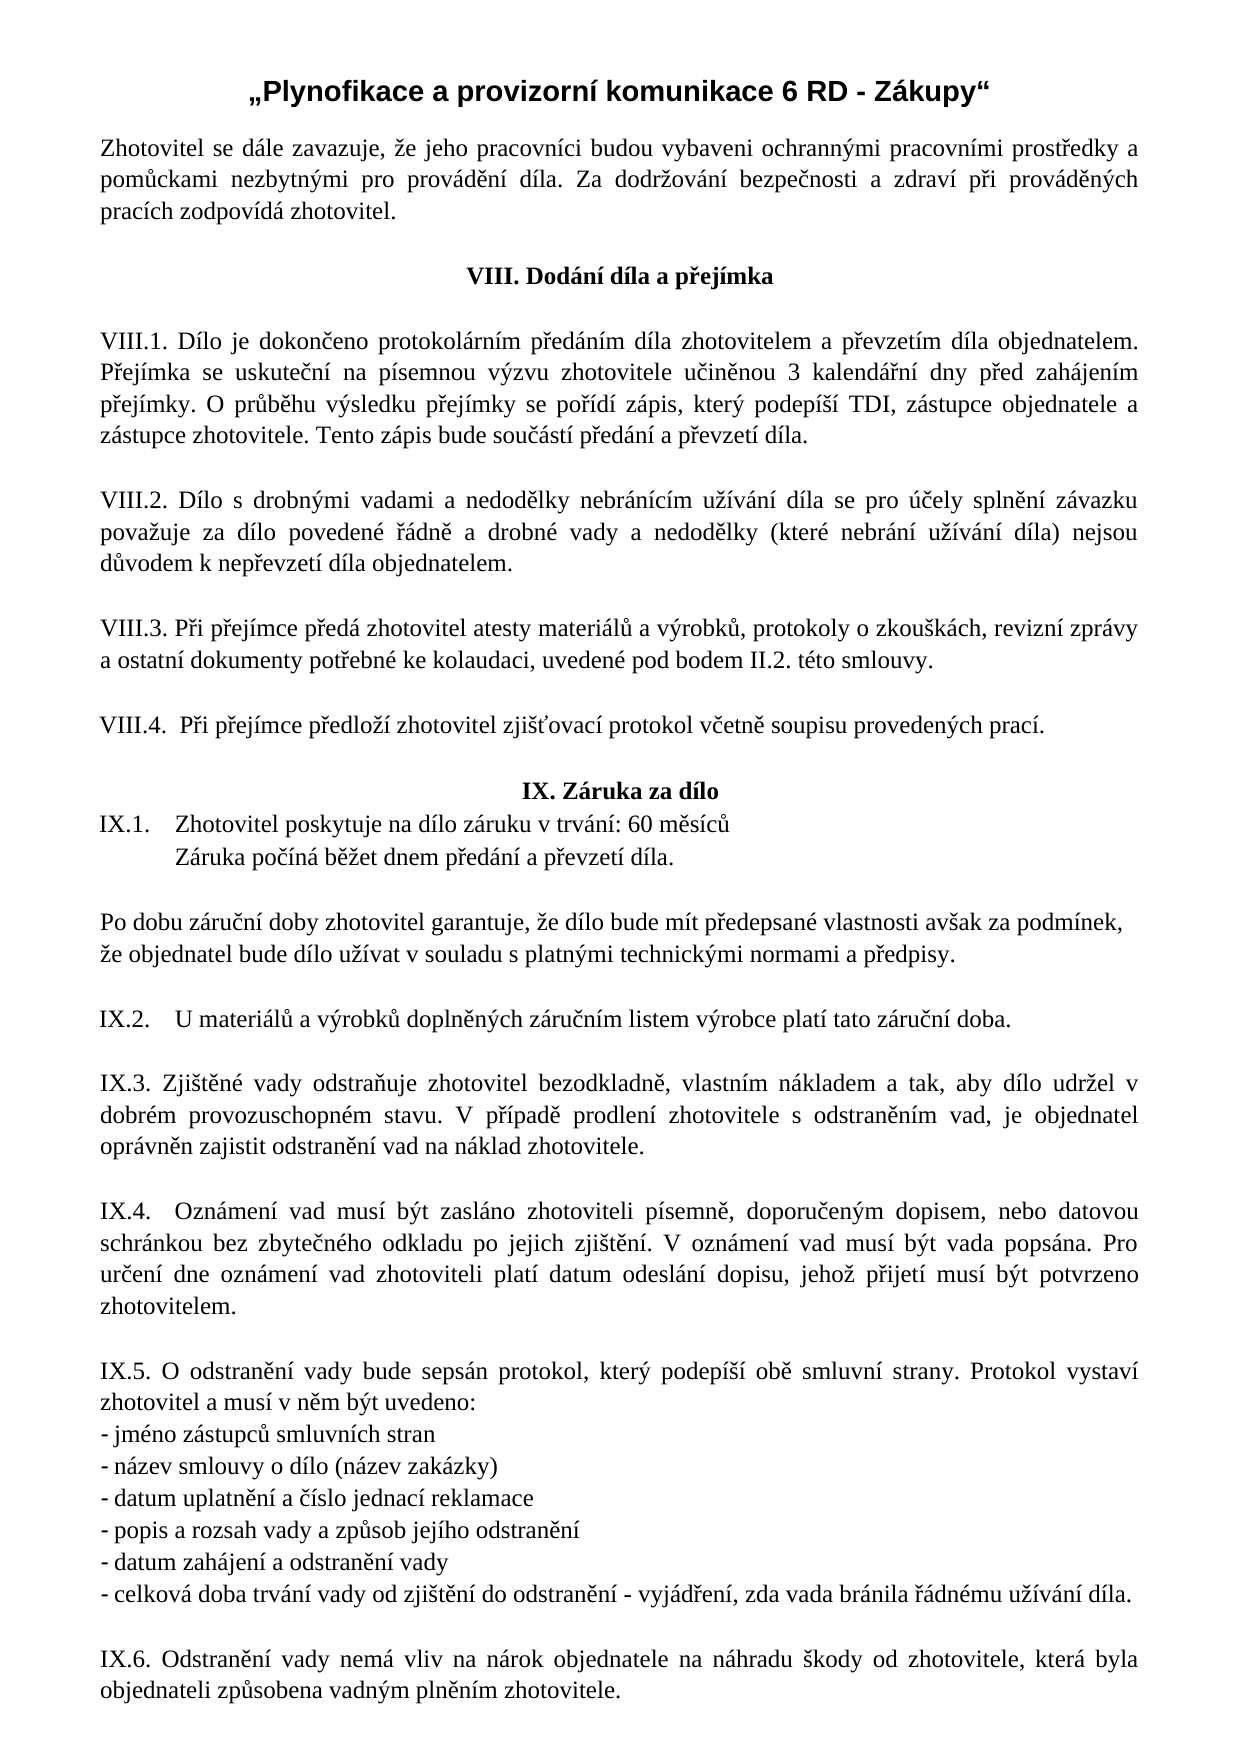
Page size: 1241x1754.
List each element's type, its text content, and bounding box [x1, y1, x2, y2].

text VIII.4. Při přejímce předloží zhotovitel zjišťovací protokol včetně soupisu provedených prací. [99, 710, 1140, 739]
text IX.2. U materiálů a výrobků doplněných záručním listem výrobce platí tato záruční doba. [99, 1004, 1140, 1033]
text IX. Záruka za dílo [100, 776, 1140, 805]
list popis a rozsah vady a způsob jejího odstranění [100, 1513, 1140, 1545]
text IX.6. Odstranění vady nemá vliv na nárok objednatele na náhradu škody od zhotovitele, která byla objednateli způsobena vadným plněním zhotovitele. [100, 1642, 1140, 1705]
text VIII.2. Dílo s drobnými vadami a nedodělky nebránícím užívání díla se pro účely splnění závazku považuje za dílo povedené řádně a drobné vady a nedodělky (které nebrání užívání díla) nejsou důvodem k nepřevzetí díla objednatelem. [100, 483, 1140, 578]
text VIII.1. Dílo je dokončeno protokolárním předáním díla zhotovitelem a převzetím díla objednatelem. Přejímka se uskuteční na písemnou výzvu zhotovitele učiněnou 3 kalendářní dny před zahájením přejímky. O průběhu výsledku přejímky se pořídí zápis, který podepíší TDI, zástupce objednatele a zástupce zhotovitele. Tento zápis bude součástí předání a převzetí díla. [100, 324, 1140, 450]
list datum zahájení a odstranění vady [100, 1545, 1140, 1577]
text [100, 131, 1140, 226]
text IX.5. O odstranění vady bude sepsán protokol, který podepíší obě smluvní strany. Protokol vystaví zhotovitel a musí v něm být uvedeno: [100, 1354, 1140, 1417]
text IX.3. Zjištěné vady odstraňuje zhotovitel bezodkladně, vlastním nákladem a tak, aby dílo udržel v dobrém provozuschopném stavu. V případě prodlení zhotovitele s odstraněním vad, je objednatel oprávněn zajistit odstranění vad na náklad zhotovitele. [100, 1067, 1140, 1161]
text VIII. Dodání díla a přejímka [100, 259, 1140, 291]
list název smlouvy o dílo (název zakázky) [100, 1449, 1140, 1481]
text IX.4. Oznámení vad musí být zasláno zhotoviteli písemně, doporučeným dopisem, nebo datovou schránkou bez zbytečného odkladu po jejich zjištění. V oznámení vad musí být vada popsána. Pro určení dne oznámení vad zhotoviteli platí datum odeslání dopisu, jehož přijetí musí být potvrzeno zhotovitelem. [100, 1194, 1140, 1320]
list jméno zástupců smluvních stran [100, 1417, 1140, 1449]
text IX.1. Zhotovitel poskytuje na dílo záruku v trvání: 60 měsíců [99, 806, 1140, 839]
text VIII.3. Při přejímce předá zhotovitel atesty materiálů a výrobků, protokoly o zkouškách, revizní zprávy a ostatní dokumenty potřebné ke kolaudaci, uvedené pod bodem II.2. této smlouvy. [100, 611, 1140, 674]
list celková doba trvání vady od zjištění do odstranění - vyjádření, zda vada bránila řádnému užívání díla. [100, 1577, 1140, 1609]
text Po dobu záruční doby zhotovitel garantuje, že dílo bude mít předepsané vlastnosti avšak za podmínek, že objednatel bude dílo užívat v souladu s platnými technickými normami a předpisy. [100, 905, 1140, 968]
list datum uplatnění a číslo jednací reklamace [100, 1481, 1140, 1513]
text Záruka počíná běžet dnem předání a převzetí díla. [174, 839, 1140, 872]
